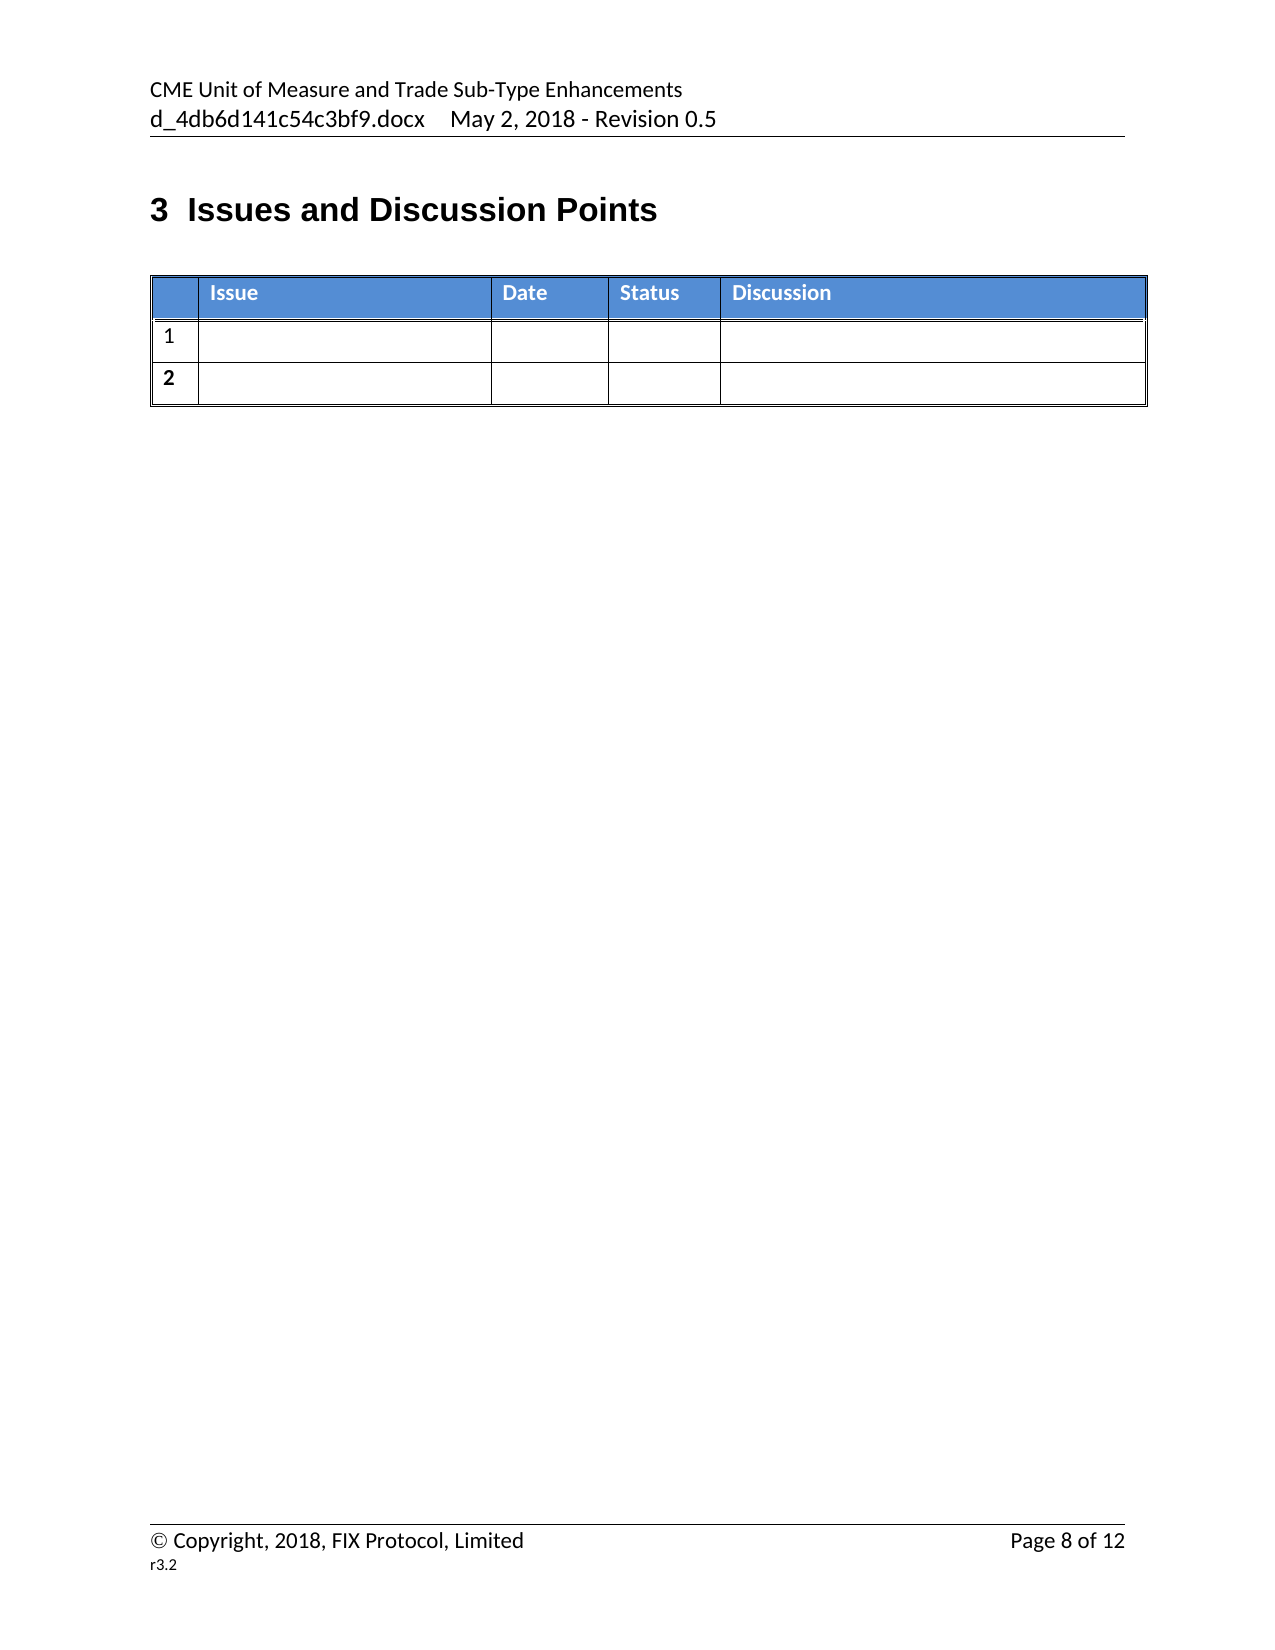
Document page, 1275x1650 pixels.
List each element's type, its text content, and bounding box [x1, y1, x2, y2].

table_header Issue [199, 278, 491, 318]
subtitle Issues and Discussion Points [150, 190, 1125, 228]
table_cell [492, 322, 608, 362]
table_cell [609, 322, 720, 362]
table_cell [721, 319, 1145, 362]
table_cell [199, 322, 491, 362]
table_cell 1 [153, 319, 198, 362]
table_cell [721, 363, 1145, 404]
table_header [153, 278, 198, 318]
table_header Status [609, 278, 720, 318]
table_header Date [492, 278, 608, 318]
table_cell [609, 363, 720, 404]
table_cell [492, 363, 608, 404]
table_cell 2 [153, 363, 198, 404]
table_cell [199, 363, 491, 404]
table_header Discussion [721, 278, 1145, 318]
